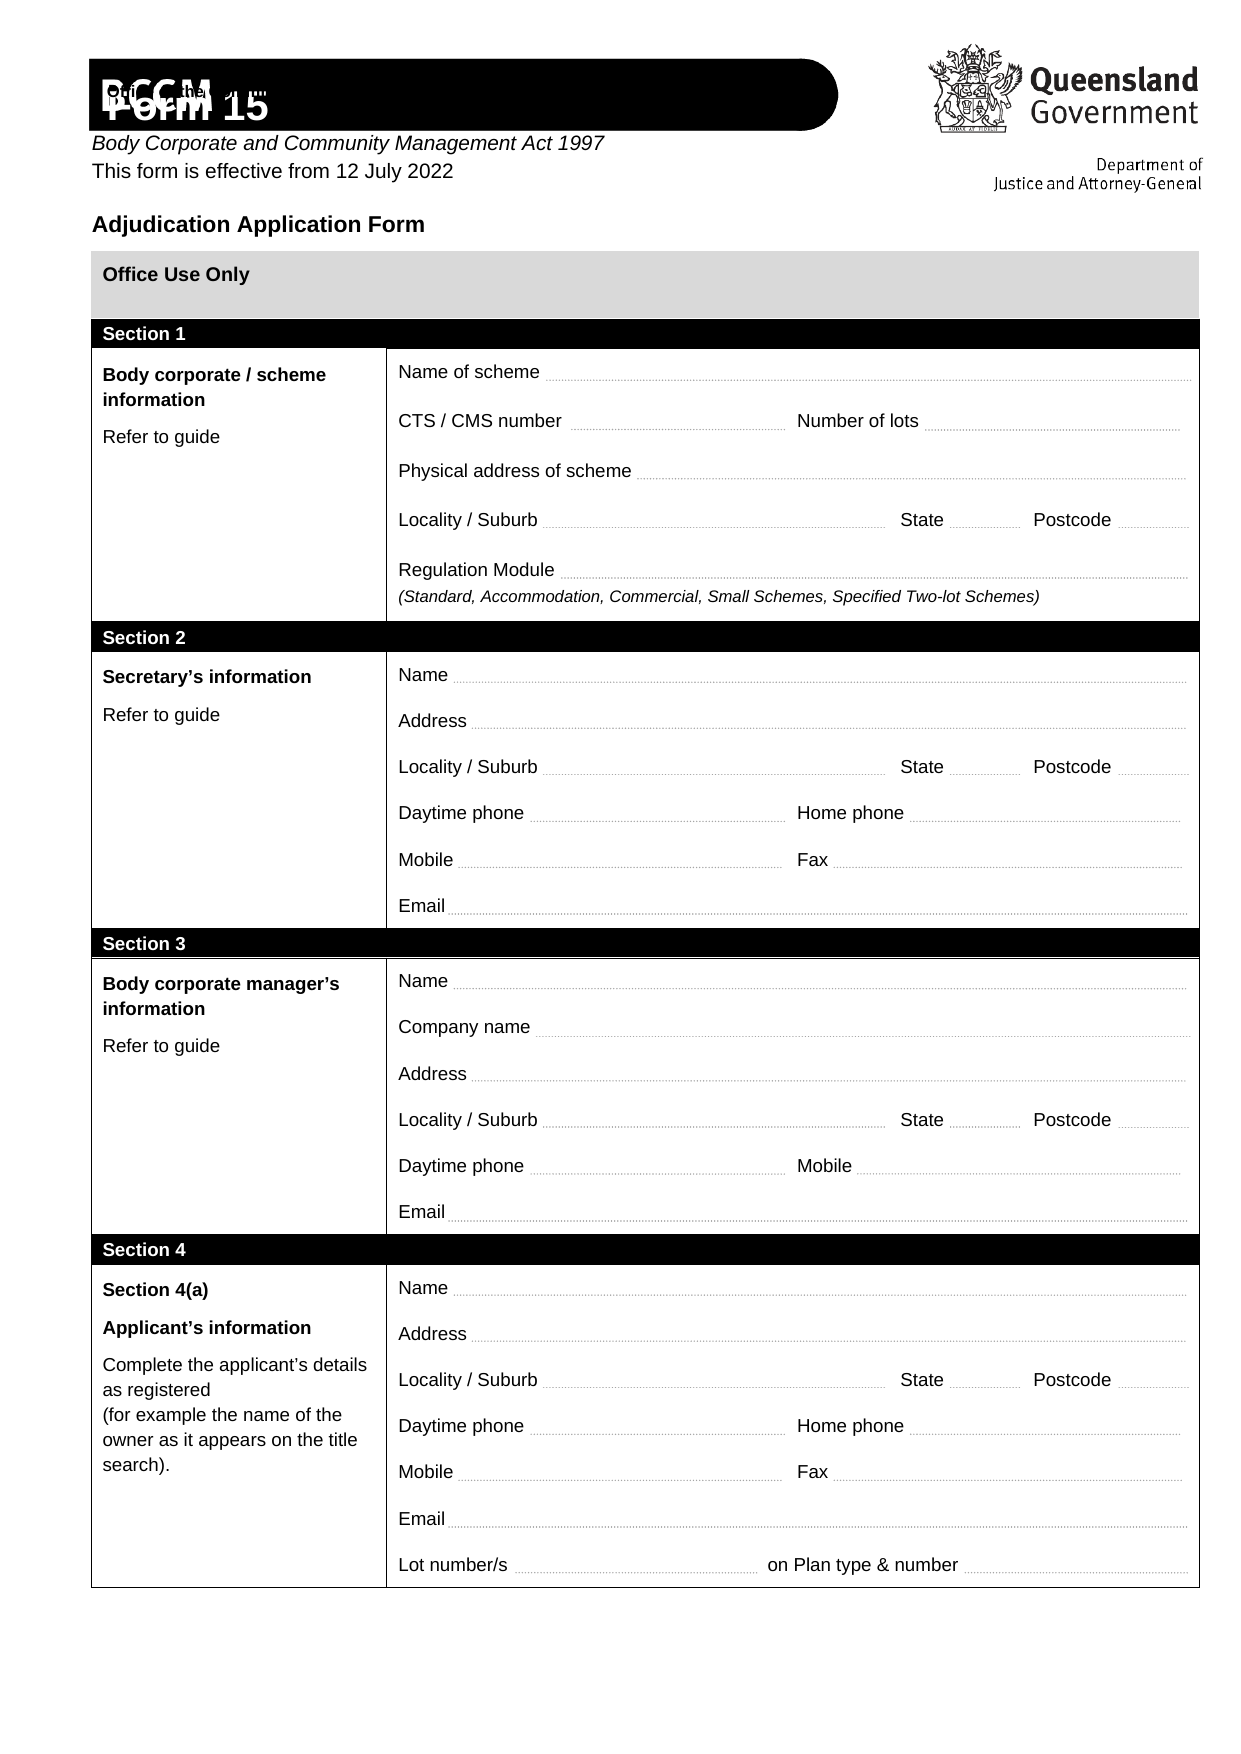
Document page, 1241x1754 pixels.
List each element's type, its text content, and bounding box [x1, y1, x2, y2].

table_cell Locality / Suburb [387, 1096, 889, 1142]
table_cell State [889, 743, 1022, 789]
picture [0, 5, 1234, 205]
table_cell Secretary’s information Refer to guide [92, 652, 386, 928]
table_cell State [889, 1096, 1022, 1142]
table_cell Address [387, 1310, 1199, 1356]
table_cell Daytime phone [387, 1402, 786, 1448]
table_cell Company name [387, 1004, 1199, 1050]
table_cell Fax [786, 836, 1199, 882]
table_cell State [889, 1356, 1022, 1402]
table_header Office Use Only Date lodged……………… Time lodged…..……….. File subject matter…………………MIS ref number…………………….. [91, 251, 1199, 318]
table_cell Daytime phone [387, 1142, 786, 1188]
table_cell Regulation Module (Standard, Accommodation, Commercial, Small Schemes, Specified Two-lot Schemes) [387, 546, 1199, 621]
table_cell Physical address of scheme [387, 447, 1199, 496]
table_cell Postcode [1022, 496, 1199, 546]
table_cell Section 4 [92, 1234, 1199, 1264]
table_cell Address [387, 697, 1199, 743]
table_cell Address [387, 1050, 1199, 1096]
table_cell Home phone [786, 1402, 1199, 1448]
table_cell Name [387, 652, 1199, 697]
table_cell Section 3 [92, 928, 1199, 957]
table_cell on Plan type & number [756, 1541, 1199, 1587]
table_cell Home phone [786, 789, 1199, 836]
table_cell Postcode [1022, 1096, 1199, 1142]
table_cell Locality / Suburb [387, 1356, 889, 1402]
text Adjudication Application Form [92, 211, 1182, 237]
table_cell Section 2 [92, 621, 1199, 651]
table_cell Body corporate / scheme information Refer to guide [92, 348, 386, 621]
table_cell Name of scheme [387, 349, 1199, 397]
table_cell Mobile [387, 1449, 786, 1494]
table_cell Name [387, 959, 1199, 1003]
table_cell Daytime phone [387, 789, 786, 836]
table_cell Postcode [1022, 1356, 1199, 1402]
text Body Corporate and Community Management Act 1997 This form is effective from 12 July 2022 [92, 131, 1182, 183]
table_cell Fax [786, 1449, 1199, 1494]
table_cell Mobile [387, 836, 786, 882]
table_cell Section 1 [92, 319, 1199, 348]
table_cell Email [387, 882, 1199, 928]
table_cell Number of lots [786, 398, 1199, 447]
table_cell Mobile [786, 1142, 1199, 1188]
table_cell CTS / CMS number [387, 398, 786, 447]
table_cell Lot number/s [387, 1541, 756, 1587]
table_cell Locality / Suburb [387, 743, 889, 789]
table_cell Email [387, 1495, 1199, 1541]
table_cell State [889, 496, 1022, 546]
table_cell Postcode [1022, 743, 1199, 789]
table_cell Email [387, 1188, 1199, 1234]
table_cell Locality / Suburb [387, 496, 889, 546]
table_cell Section 4(a) Applicant’s information Complete the applicant’s details as registered (for example the name of the owner as it appears on the title search). [92, 1265, 386, 1587]
table_cell Body corporate manager’s information Refer to guide [92, 959, 386, 1234]
table_cell Name [387, 1265, 1199, 1310]
